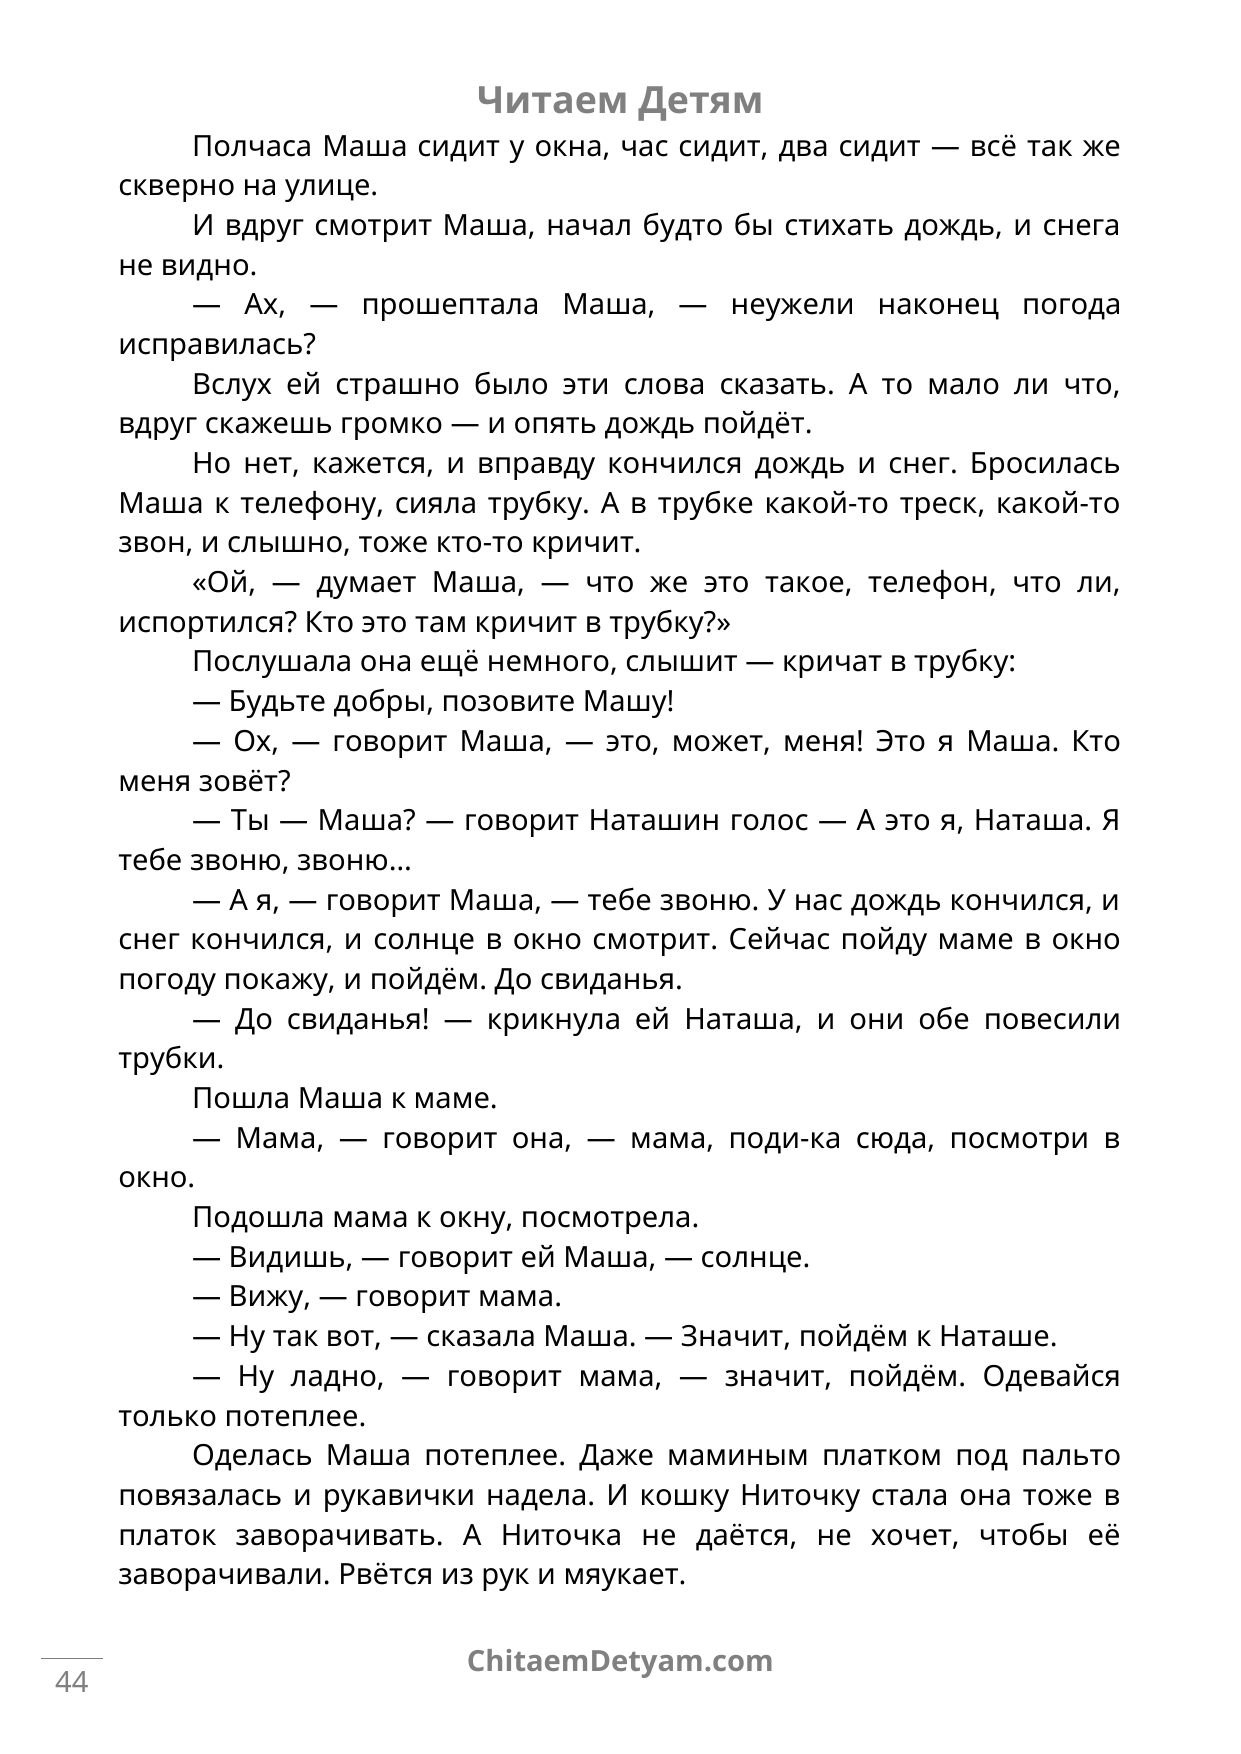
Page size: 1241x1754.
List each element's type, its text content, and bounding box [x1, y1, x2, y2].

text — Вижу, — говорит мама. [118, 1276, 1122, 1315]
text Оделась Маша потеплее. Даже маминым платком под пальто повязалась и рукавички надела. И кошку Ниточку стала она тоже в платок заворачивать. А Ниточка не даётся, не хочет, чтобы её заворачивали. Рвётся из рук и мяукает. [118, 1434, 1122, 1593]
text — Ох, — говорит Маша, — это, может, меня! Это я Маша. Кто меня зовёт? [118, 720, 1122, 799]
text «Ой, — думает Маша, — что же это такое, телефон, что ли, испортился? Кто это там кричит в трубку?» [118, 561, 1122, 641]
text — Ну ладно, — говорит мама, — значит, пойдём. Одевайся только потеплее. [118, 1355, 1122, 1434]
text Вслух ей страшно было эти слова сказать. А то мало ли что, вдруг скажешь громко — и опять дождь пойдёт. [118, 363, 1122, 442]
text — Мама, — говорит она, — мама, поди-ка сюда, посмотри в окно. [118, 1117, 1122, 1196]
text — Ну так вот, — сказала Маша. — Значит, пойдём к Наташе. [118, 1315, 1122, 1355]
text — Будьте добры, позовите Машу! [118, 680, 1122, 720]
text Пошла Маша к маме. [118, 1077, 1122, 1117]
text И вдруг смотрит Маша, начал будто бы стихать дождь, и снега не видно. [118, 204, 1122, 283]
text Подошла мама к окну, посмотрела. [118, 1196, 1122, 1236]
text Полчаса Маша сидит у окна, час сидит, два сидит — всё так же скверно на улице. [118, 125, 1122, 204]
text — До свиданья! — крикнула ей Наташа, и они обе повесили трубки. [118, 998, 1122, 1077]
text Послушала она ещё немного, слышит — кричат в трубку: [118, 641, 1122, 680]
text — Ты — Маша? — говорит Наташин голос — А это я, Наташа. Я тебе звоню, звоню… [118, 799, 1122, 879]
text — Ах, — прошептала Маша, — неужели наконец погода исправилась? [118, 283, 1122, 363]
text — Видишь, — говорит ей Маша, — солнце. [118, 1236, 1122, 1276]
text — А я, — говорит Маша, — тебе звоню. У нас дождь кончился, и снег кончился, и солнце в окно смотрит. Сейчас пойду маме в окно погоду покажу, и пойдём. До свиданья. [118, 879, 1122, 998]
text Но нет, кажется, и вправду кончился дождь и снег. Бросилась Маша к телефону, сияла трубку. А в трубке какой-то треск, какой-то звон, и слышно, тоже кто-то кричит. [118, 442, 1122, 561]
